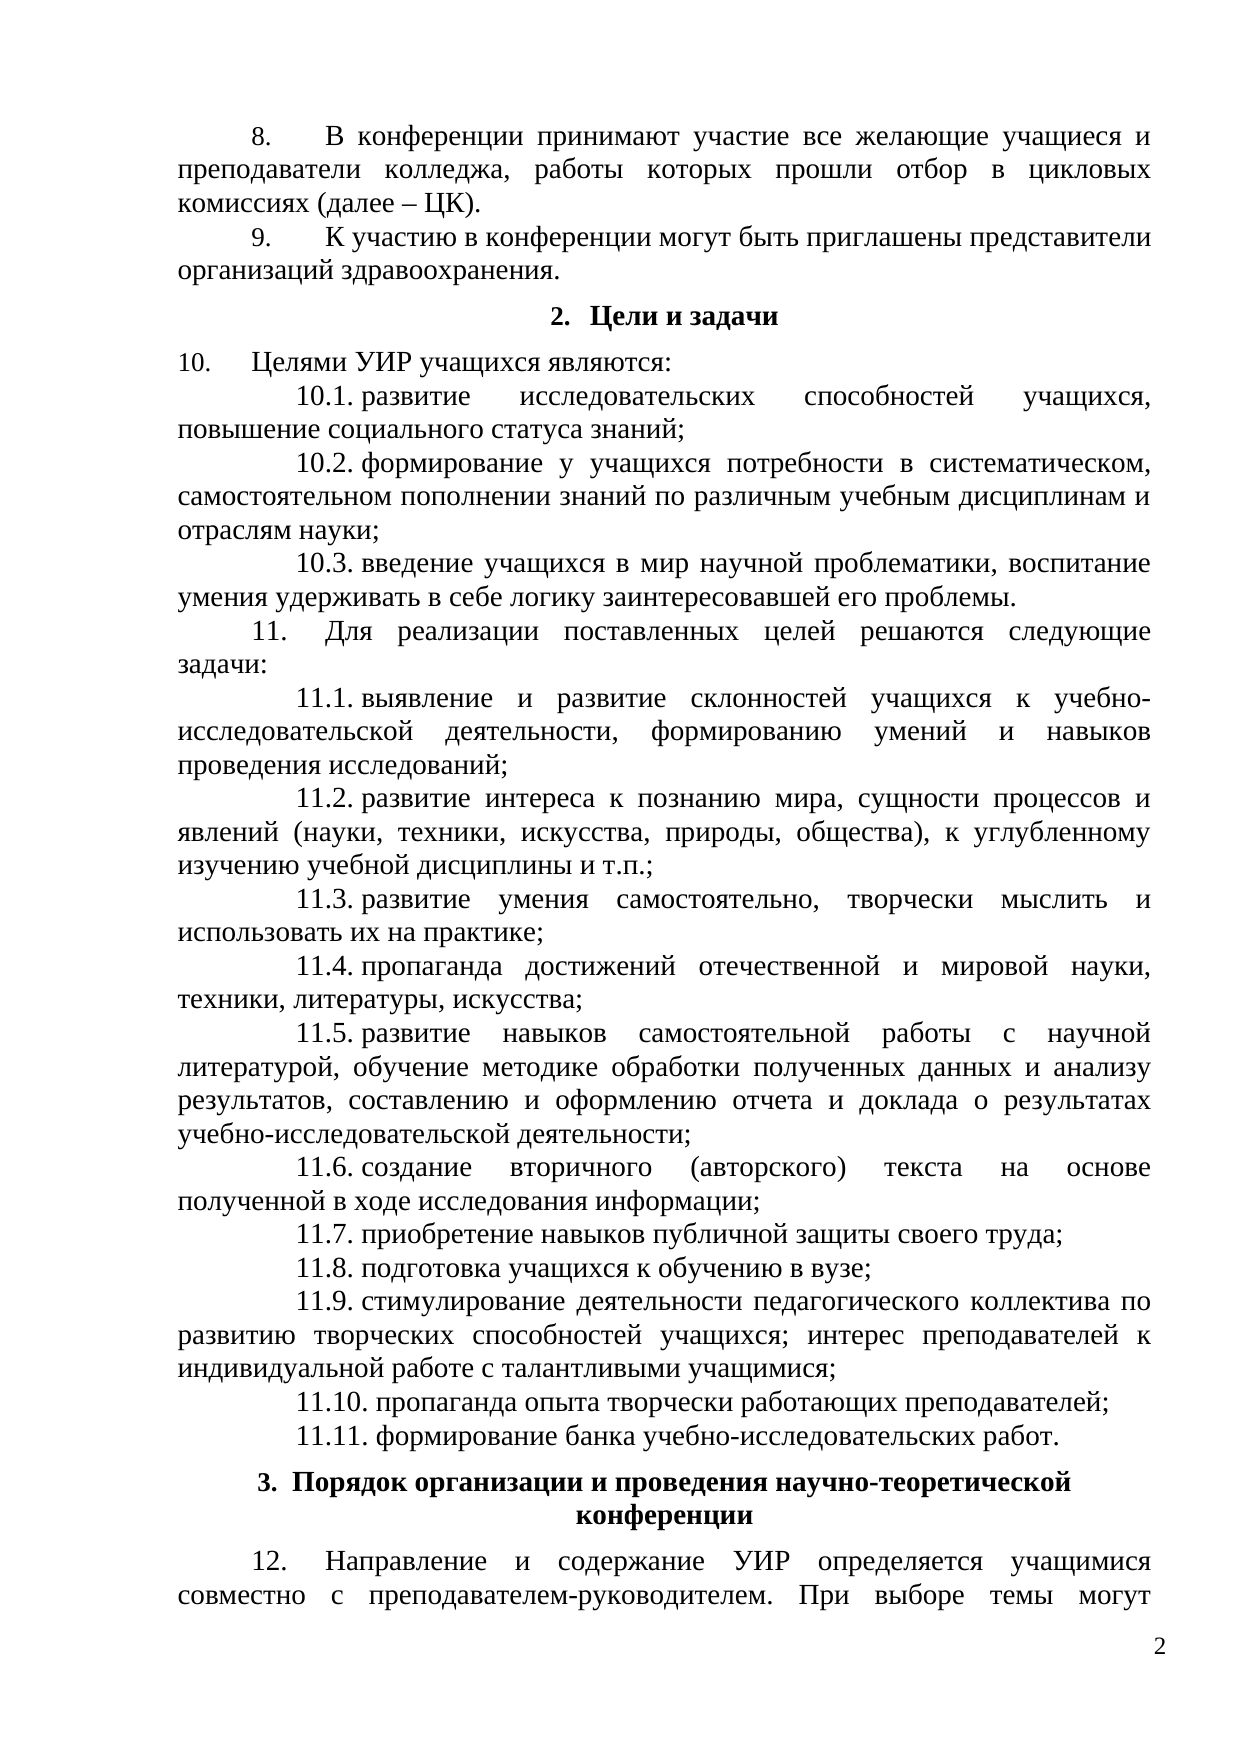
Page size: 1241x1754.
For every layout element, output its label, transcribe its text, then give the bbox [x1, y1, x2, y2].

text 11.9. стимулирование деятельности педагогического коллектива по развитию творческих способностей учащихся; интерес преподавателей к индивидуальной работе с талантливыми учащимися; [177, 1283, 1152, 1384]
text 11.10. пропаганда опыта творчески работающих преподавателей; [177, 1384, 1152, 1418]
text 10.1. развитие исследовательских способностей учащихся, повышение социального статуса знаний; [177, 378, 1152, 445]
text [177, 1543, 1152, 1610]
text 11.7. приобретение навыков публичной защиты своего труда; [177, 1216, 1152, 1250]
text 11.4. пропаганда достижений отечественной и мировой науки, техники, литературы, искусства; [177, 948, 1152, 1015]
text 11.2. развитие интереса к познанию мира, сущности процессов и явлений (науки, техники, искусства, природы, общества), к углубленному изучению учебной дисциплины и т.п.; [177, 780, 1152, 881]
list К участию в конференции могут быть приглашены представители организаций здравоохранения. [177, 219, 1152, 286]
list Порядок организации и проведения научно-теоретической конференции [177, 1464, 1152, 1531]
list 11.5. развитие навыков самостоятельной работы с научной литературой, обучение методике обработки полученных данных и анализу результатов, составлению и оформлению отчета и доклада о результатах учебно-исследовательской деятельности; [177, 1015, 1152, 1149]
list Целями УИР учащихся являются: [177, 344, 1152, 378]
text 10.2. формирование у учащихся потребности в систематическом, самостоятельном пополнении знаний по различным учебным дисциплинам и отраслям науки; [177, 445, 1152, 546]
list В конференции принимают участие все желающие учащиеся и преподаватели колледжа, работы которых прошли отбор в цикловых комиссиях (далее – ЦК). [177, 118, 1152, 219]
list Цели и задачи [177, 298, 1152, 332]
list 11.1. выявление и развитие склонностей учащихся к учебно-исследовательской деятельности, формированию умений и навыков проведения исследований; [177, 680, 1152, 780]
text 11.3. развитие умения самостоятельно, творчески мыслить и использовать их на практике; [177, 881, 1152, 948]
text 11.8. подготовка учащихся к обучению в вузе; [177, 1250, 1152, 1283]
text 11. Для реализации поставленных целей решаются следующие задачи: [177, 613, 1152, 680]
text 11.6. создание вторичного (авторского) текста на основе полученной в ходе исследования информации; [177, 1149, 1152, 1216]
text 10.3. введение учащихся в мир научной проблематики, воспитание умения удерживать в себе логику заинтересовавшей его проблемы. [177, 546, 1152, 613]
text 11.11. формирование банка учебно-исследовательских работ. [295, 1418, 1152, 1451]
